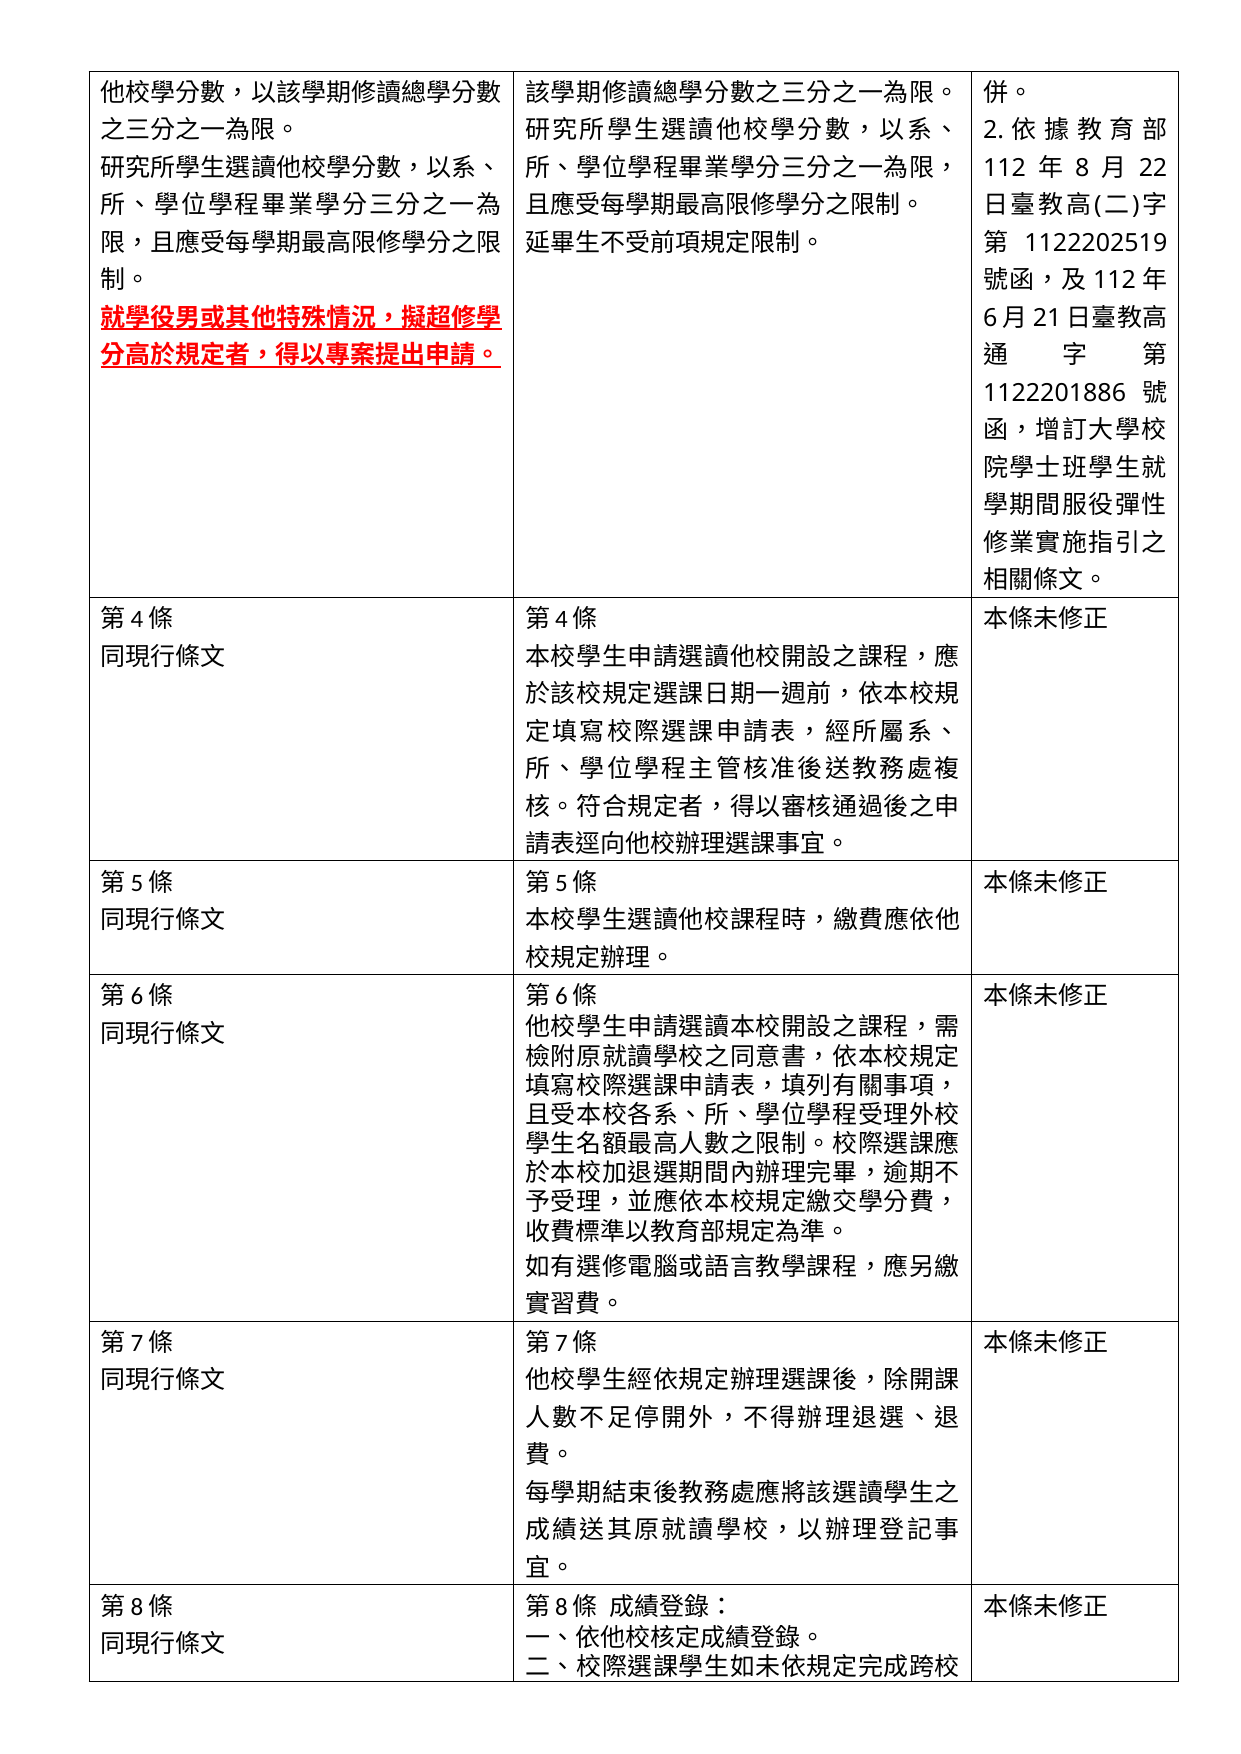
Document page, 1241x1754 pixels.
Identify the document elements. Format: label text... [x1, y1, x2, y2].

table_cell 本條未修正 [972, 1322, 1178, 1584]
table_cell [972, 72, 1178, 597]
table_cell 本條未修正 [972, 975, 1178, 1321]
table_cell 第7條 同現行條文 [90, 1322, 513, 1584]
table_cell 第4條 本校學生申請選讀他校開設之課程，應於該校規定選課日期一週前，依本校規定填寫校際選課申請表，經所屬系、所、學位學程主管核准後送教務處複核。符合規定者，得以審核通過後之申請表逕向他校辦理選課事宜。 [514, 598, 971, 860]
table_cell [514, 1585, 971, 1681]
table_cell 第7條 他校學生經依規定辦理選課後，除開課人數不足停開外，不得辦理退選、退費。 每學期結束後教務處應將該選讀學生之成績送其原就讀學校，以辦理登記事宜。 [514, 1322, 971, 1584]
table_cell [90, 72, 513, 597]
table_cell 本條未修正 [972, 1585, 1178, 1681]
table_cell 本條未修正 [972, 861, 1178, 974]
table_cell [514, 72, 971, 597]
table_cell 第6條 他校學生申請選讀本校開設之課程，需檢附原就讀學校之同意書，依本校規定填寫校際選課申請表，填列有關事項，且受本校各系、所、學位學程受理外校學生名額最高人數之限制。校際選課應於本校加退選期間內辦理完畢，逾期不予受理，並應依本校規定繳交學分費，收費標準以教育部規定為準。 如有選修電腦或語言教學課程，應另繳實習費。 [514, 975, 971, 1321]
table_cell 第4條 同現行條文 [90, 598, 513, 860]
table_cell 本條未修正 [972, 598, 1178, 860]
table_cell 第5條 同現行條文 [90, 861, 513, 974]
table_cell 第6條 同現行條文 [90, 975, 513, 1321]
table_cell 第8條 同現行條文 [90, 1585, 513, 1681]
table_cell 第5條 本校學生選讀他校課程時，繳費應依他校規定辦理。 [514, 861, 971, 974]
